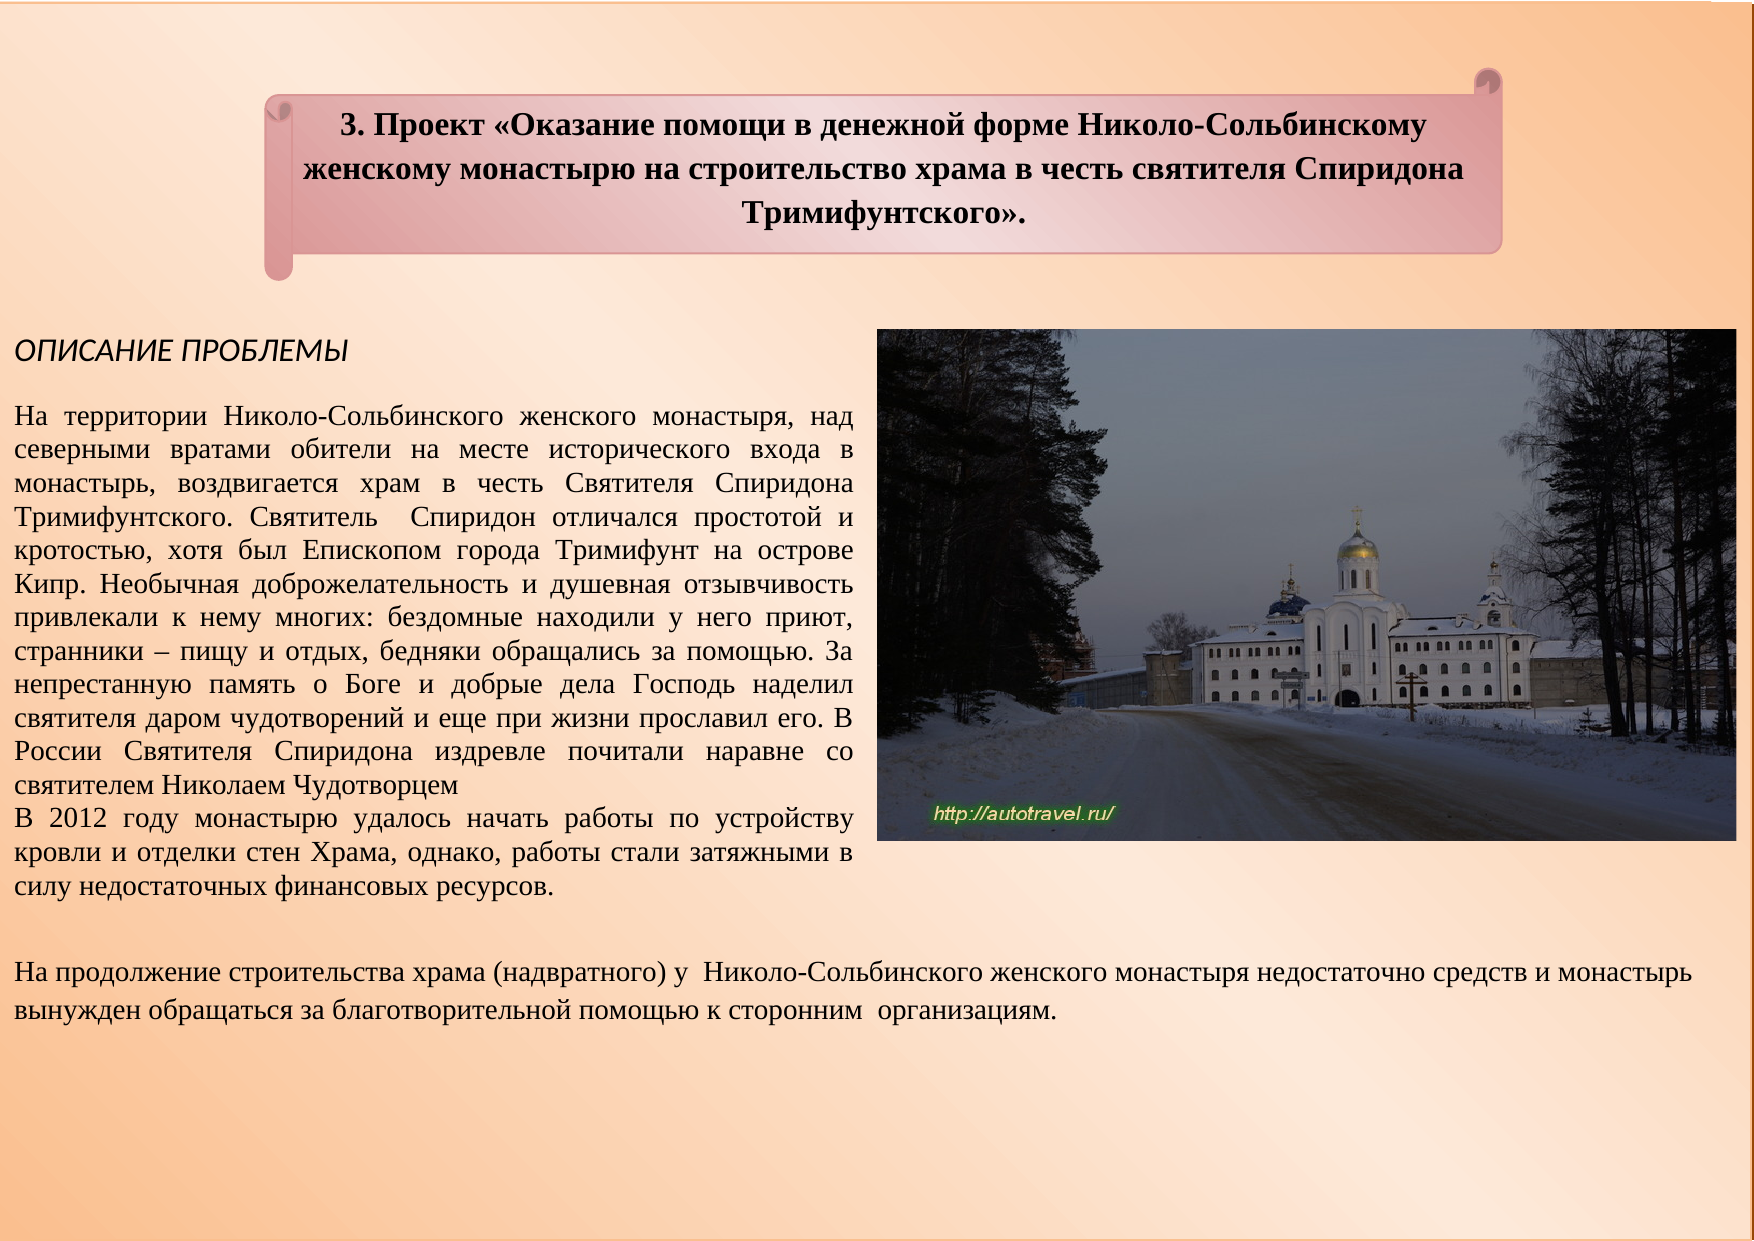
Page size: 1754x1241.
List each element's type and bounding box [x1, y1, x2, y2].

picture [877, 329, 1737, 841]
